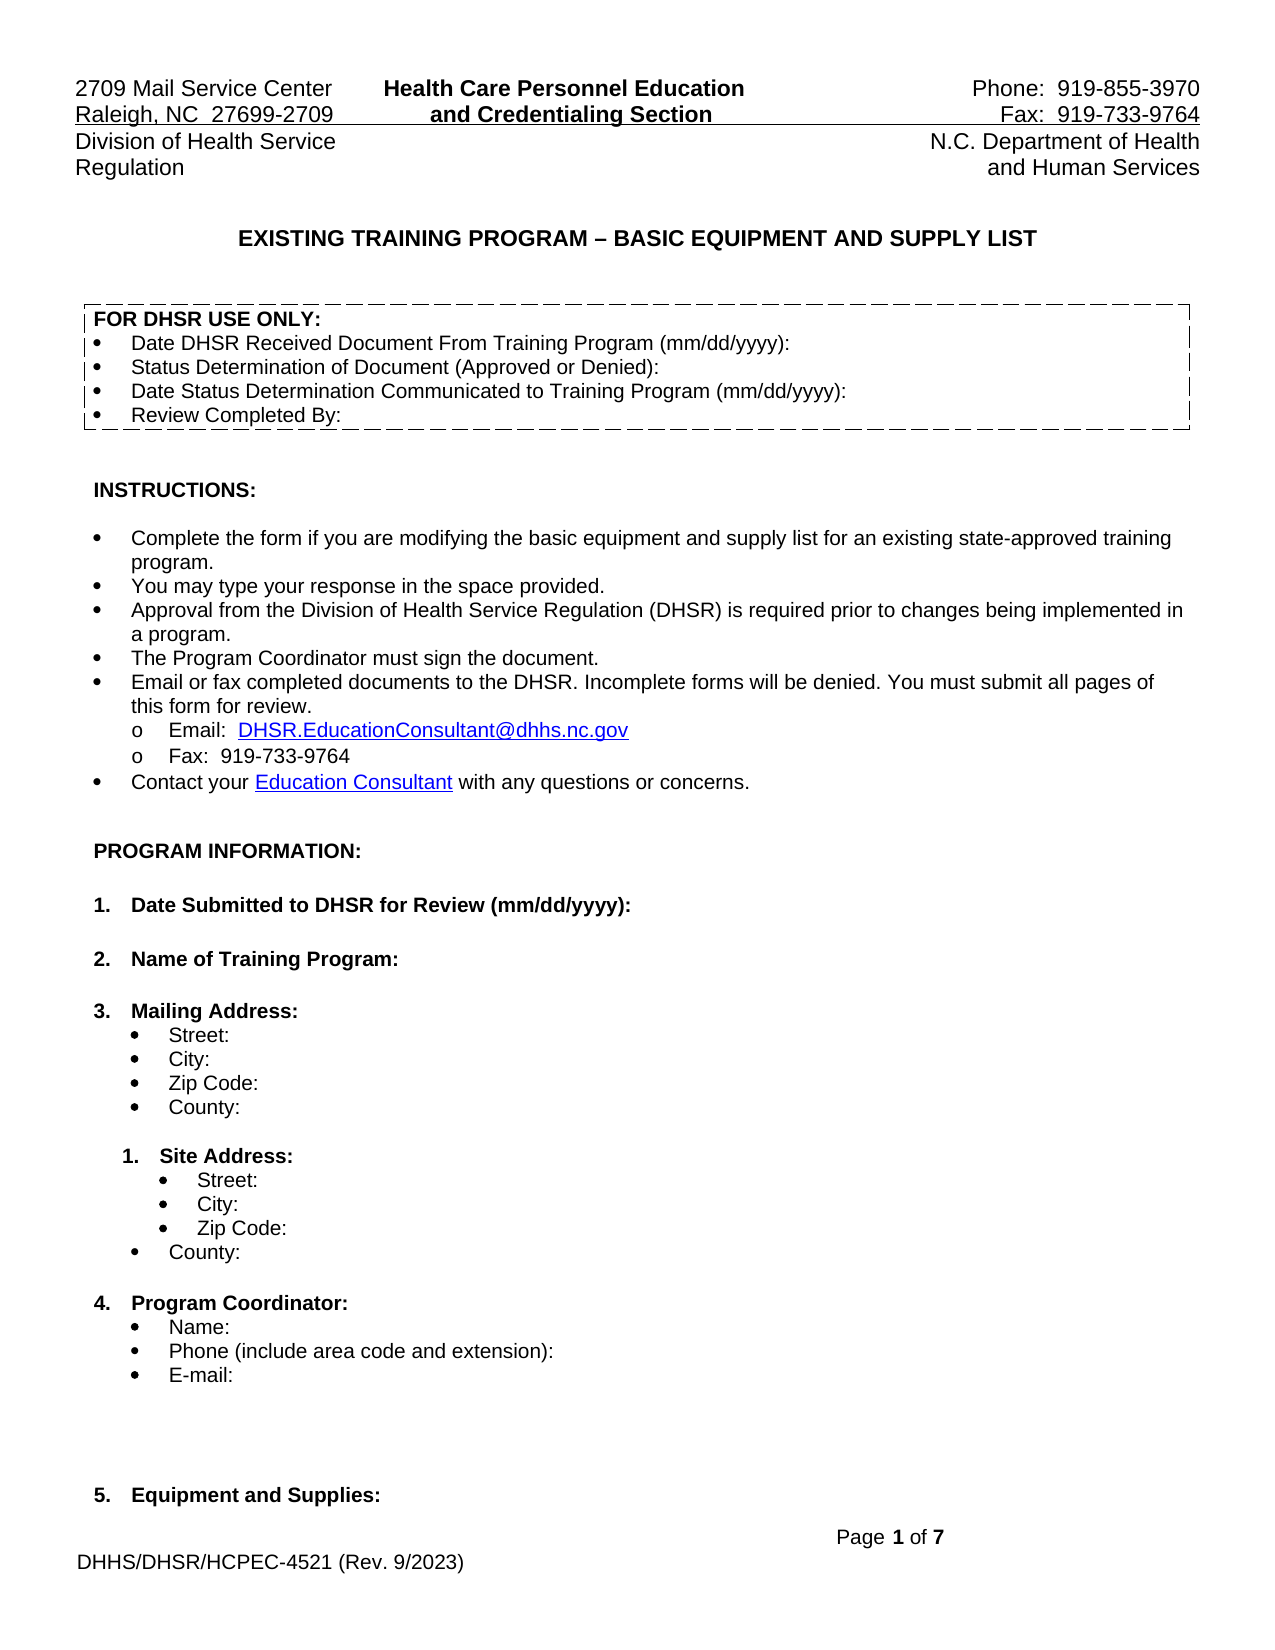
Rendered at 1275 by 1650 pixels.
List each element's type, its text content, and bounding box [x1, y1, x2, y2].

list Zip Code: [159, 1216, 1172, 1240]
table_cell Mailing Address: Street: City: Zip Code: County: [75, 975, 1200, 1132]
table_cell E-mail: [75, 1363, 1200, 1416]
list County: [131, 1144, 1200, 1264]
table_header FOR DHSR USE ONLY: Date DHSR Received Document From Training Program (mm/dd/yyyy): Status Determination of Document (Approved or Denied): Date Status Determination Communicated to Training Program (mm/dd/yyyy): Review Completed By: INSTRUCTIONS: Complete the form if you are modifying the basic equipment and supply list for an existing state-approved training program. You may type your response in the space provided. Approval from the Division of Health Service Regulation (DHSR) is required prior to changes being implemented in a program. The Program Coordinator must sign the document. Email or fax completed documents to the DHSR. Incomplete forms will be denied. You must submit all pages of this form for review. Email: DHSR.EducationConsultant@dhhs.nc.gov Fax: 919-733-9764 Contact your Education Consultant with any questions or concerns. PROGRAM INFORMATION: Date Submitted to DHSR for Review (mm/dd/yyyy): [75, 304, 1200, 917]
list Site Address: [122, 1144, 1172, 1168]
list Equipment and Supplies: [94, 1483, 1200, 1507]
table_header Program Coordinator: Name: Phone (include area code and extension): [75, 1291, 1200, 1363]
list City: [159, 1192, 1172, 1216]
list Street: [159, 1168, 1172, 1192]
table_cell Name of Training Program: [75, 917, 1200, 975]
